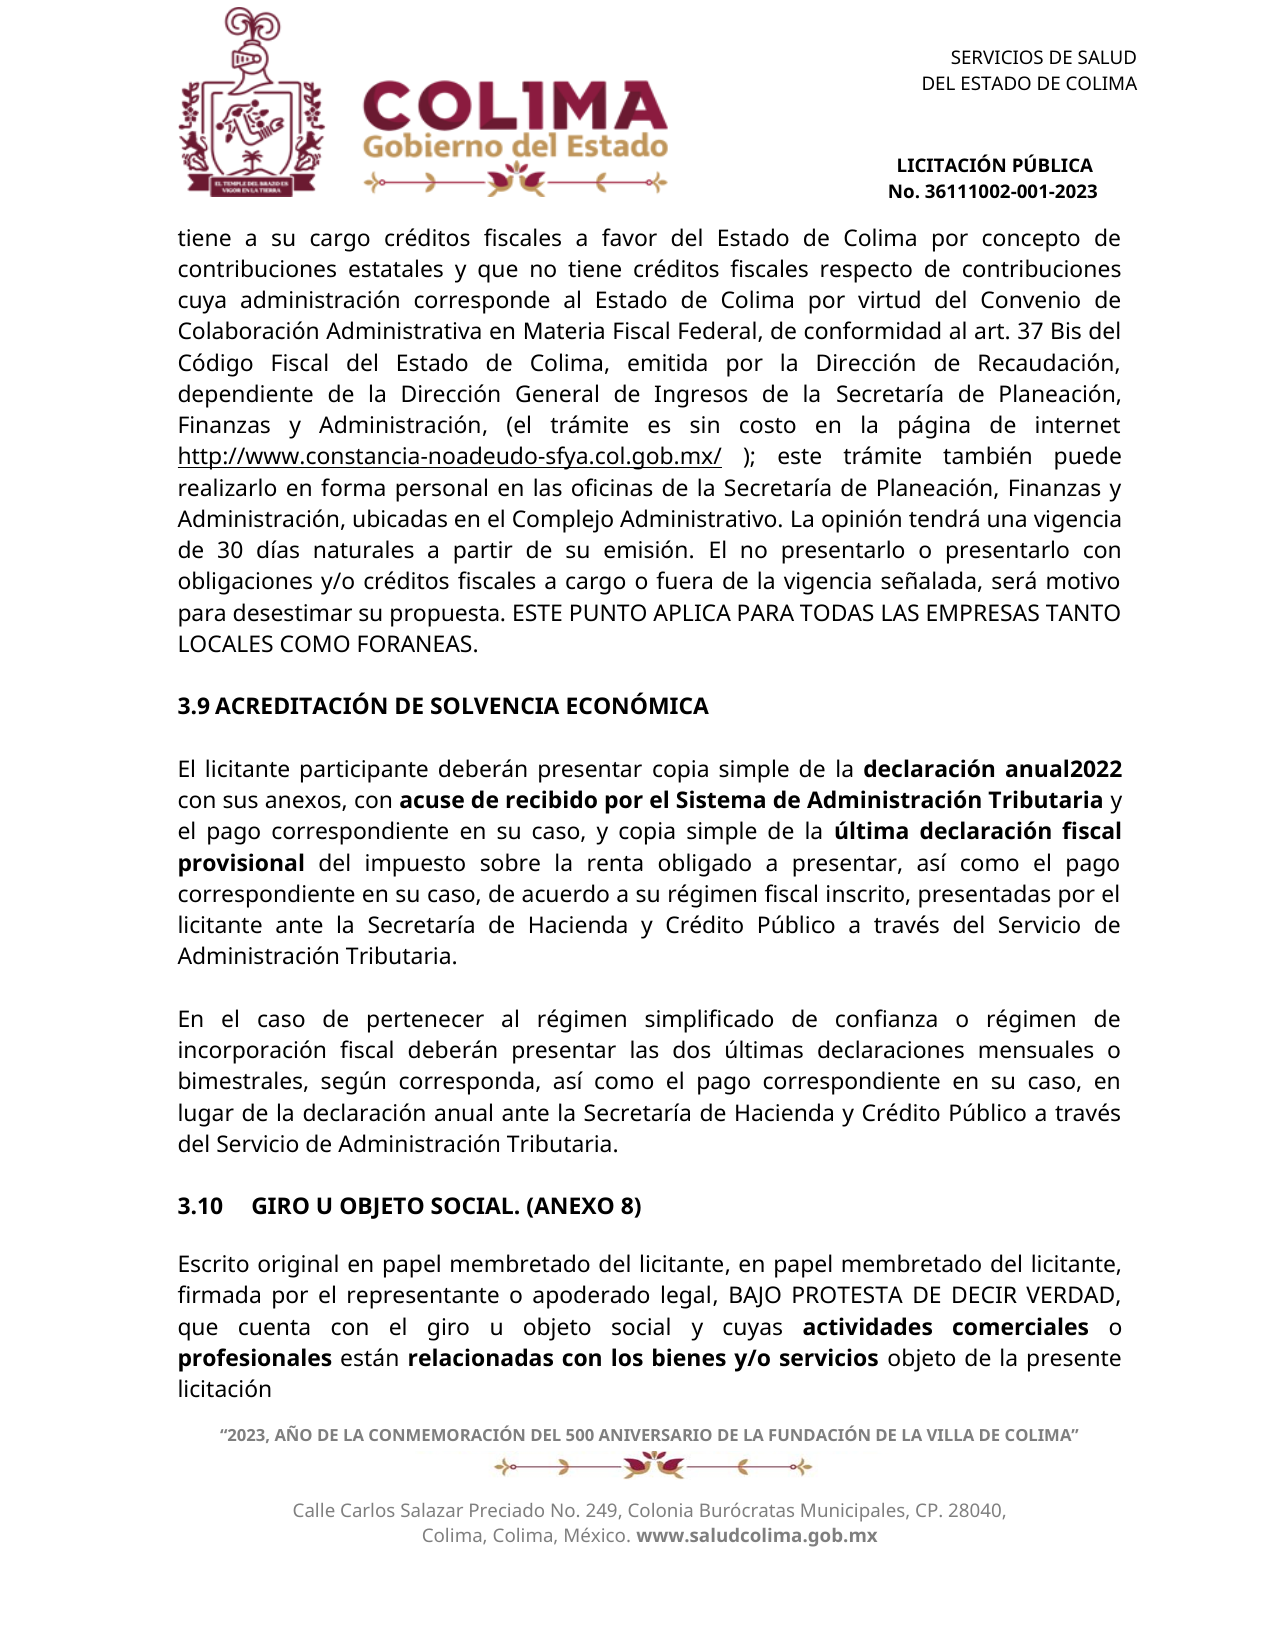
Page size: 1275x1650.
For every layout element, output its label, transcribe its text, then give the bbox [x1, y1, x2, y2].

text En el caso de pertenecer al régimen simplificado de confianza o régimen de incorporación fiscal deberán presentar las dos últimas declaraciones mensuales o bimestrales, según corresponda, así como el pago correspondiente en su caso, en lugar de la declaración anual ante la Secretaría de Hacienda y Crédito Público a través del Servicio de Administración Tributaria. [177, 1003, 1122, 1159]
picture [178, 7, 668, 197]
list ACREDITACIÓN DE SOLVENCIA ECONÓMICA [177, 690, 1122, 722]
list GIRO U OBJETO SOCIAL. (ANEXO 8) [177, 1190, 1122, 1222]
picture [414, 1451, 893, 1480]
list El licitante participante deberán presentar copia simple de la declaración anual2022 con sus anexos, con acuse de recibido por el Sistema de Administración Tributaria y el pago correspondiente en su caso, y copia simple de la última declaración fiscal provisional del impuesto sobre la renta obligado a presentar, así como el pago correspondiente en su caso, de acuerdo a su régimen fiscal inscrito, presentadas por el licitante ante la Secretaría de Hacienda y Crédito Público a través del Servicio de Administración Tributaria. [177, 753, 1122, 972]
text Escrito original en papel membretado del licitante, en papel membretado del licitante, firmada por el representante o apoderado legal, BAJO PROTESTA DE DECIR VERDAD, que cuenta con el giro u objeto social y cuyas actividades comerciales o profesionales están relacionadas con los bienes y/o servicios objeto de la presente licitación [177, 1248, 1122, 1404]
